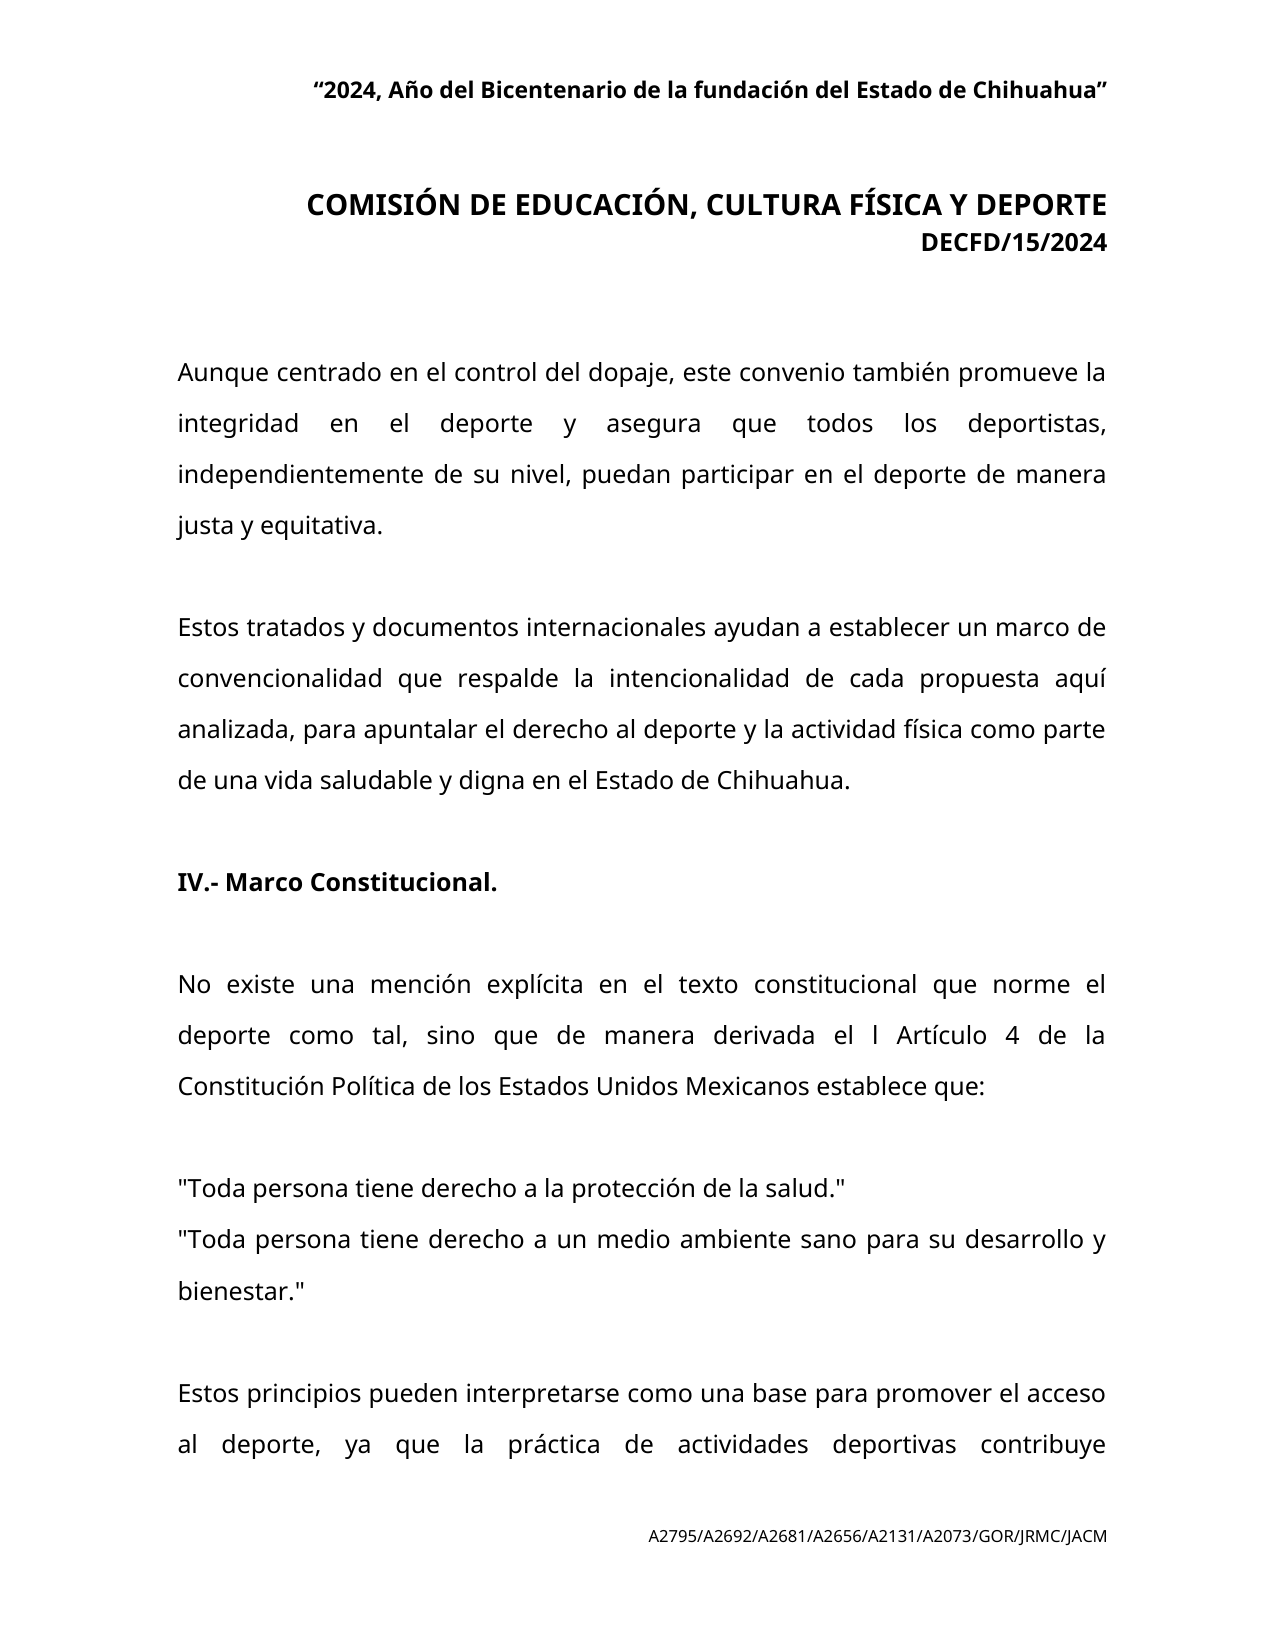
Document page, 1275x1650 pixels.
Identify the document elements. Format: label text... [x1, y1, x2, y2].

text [177, 1375, 1107, 1460]
text "Toda persona tiene derecho a la protección de la salud." [177, 1171, 1107, 1205]
text "Toda persona tiene derecho a un medio ambiente sano para su desarrollo y bienestar." [177, 1222, 1107, 1307]
text No existe una mención explícita en el texto constitucional que norme el deporte como tal, sino que de manera derivada el l Artículo 4 de la Constitución Política de los Estados Unidos Mexicanos establece que: [177, 967, 1107, 1103]
text Aunque centrado en el control del dopaje, este convenio también promueve la integridad en el deporte y asegura que todos los deportistas, independientemente de su nivel, puedan participar en el deporte de manera justa y equitativa. [177, 354, 1107, 542]
text Estos tratados y documentos internacionales ayudan a establecer un marco de convencionalidad que respalde la intencionalidad de cada propuesta aquí analizada, para apuntalar el derecho al deporte y la actividad física como parte de una vida saludable y digna en el Estado de Chihuahua. [177, 609, 1107, 797]
text IV.- Marco Constitucional. [177, 865, 1107, 899]
